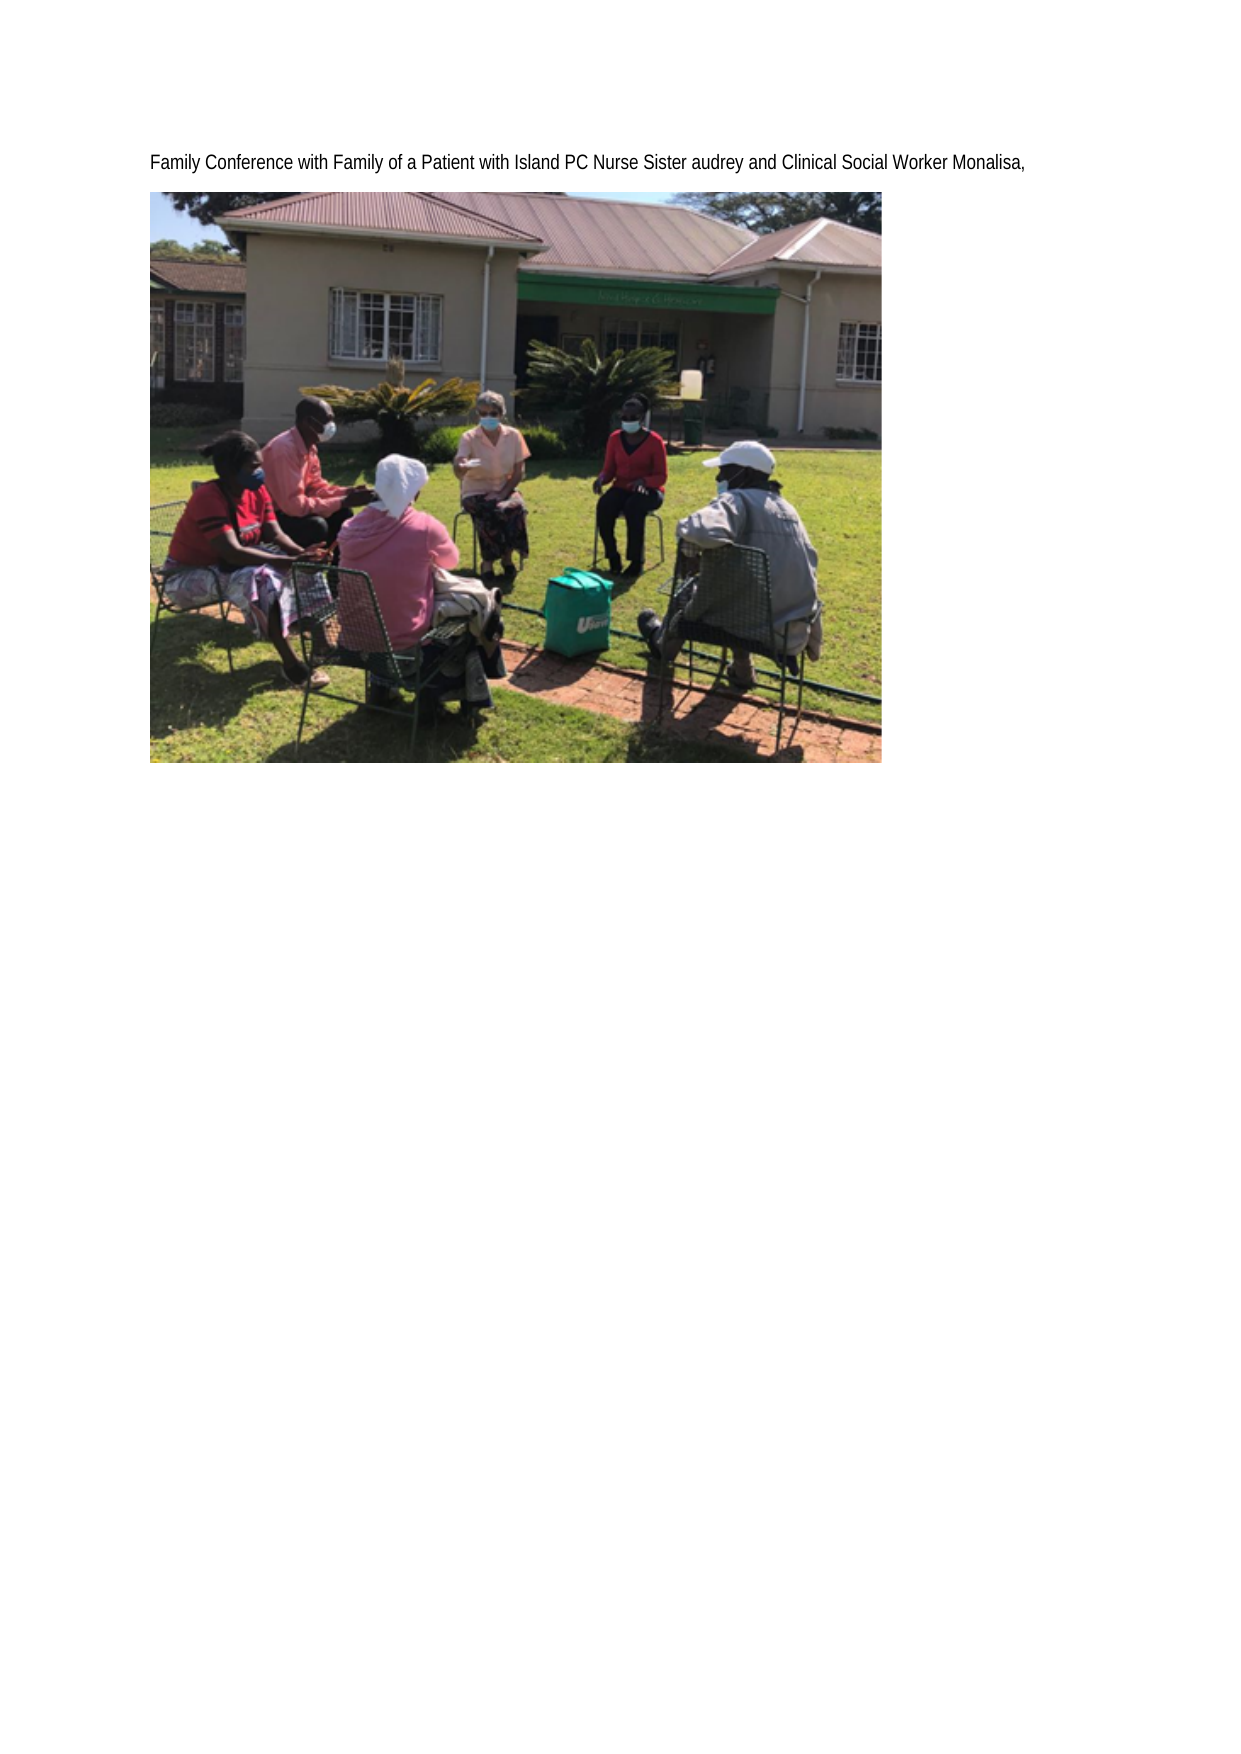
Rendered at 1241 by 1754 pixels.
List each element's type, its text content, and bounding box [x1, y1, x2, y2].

text Family Conference with Family of a Patient with Island PC Nurse Sister audrey and Clinical Social Worker Monalisa, [150, 150, 1090, 174]
picture [150, 192, 882, 763]
